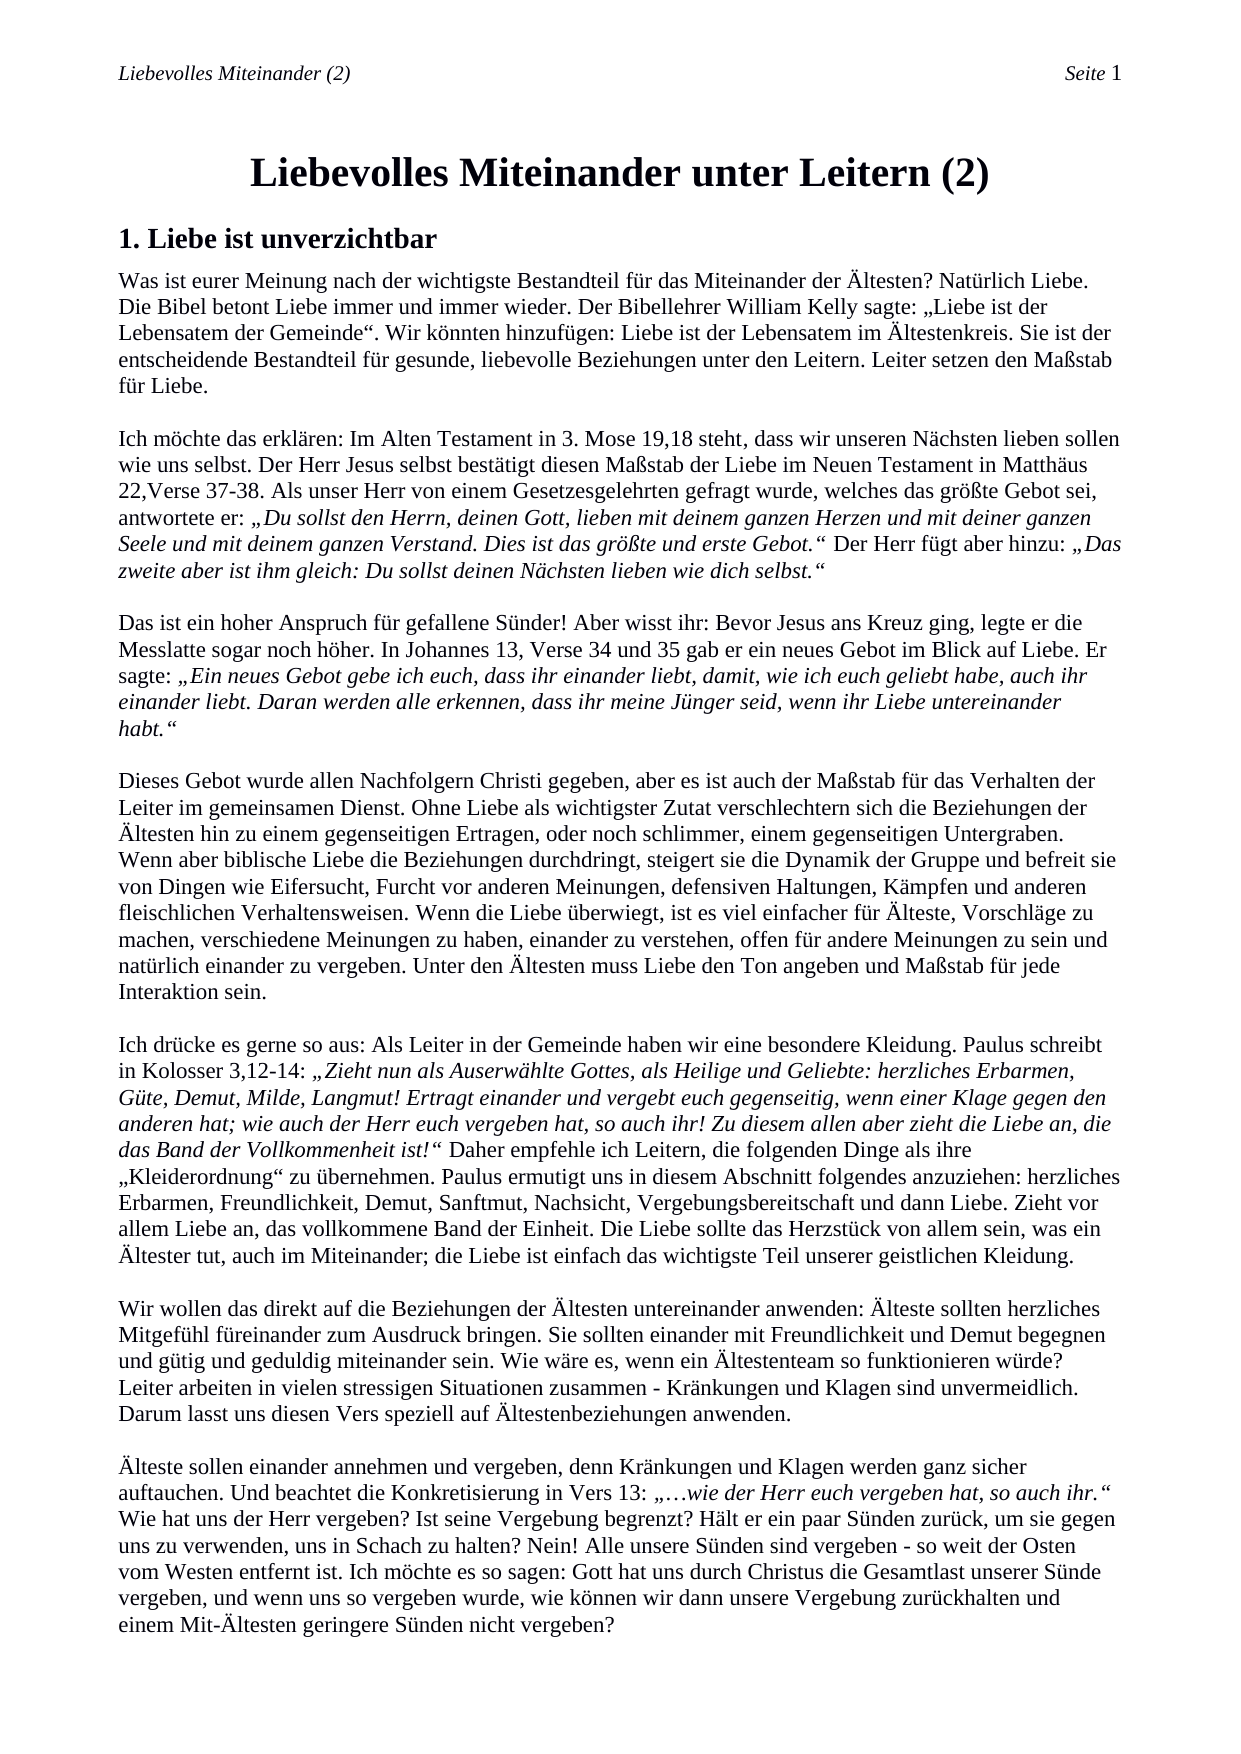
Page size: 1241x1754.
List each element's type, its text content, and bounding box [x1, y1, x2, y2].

subtitle 1. Liebe ist unverzichtbar [118, 221, 1122, 254]
text Älteste sollen einander annehmen und vergeben, denn Kränkungen und Klagen werden ganz sicher auftauchen. Und beachtet die Konkretisierung in Vers 13: „…wie der Herr euch vergeben hat, so auch ihr.“ Wie hat uns der Herr vergeben? Ist seine Vergebung begrenzt? Hält er ein paar Sünden zurück, um sie gegen uns zu verwenden, uns in Schach zu halten? Nein! Alle unsere Sünden sind vergeben - so weit der Osten vom Westen entfernt ist. Ich möchte es so sagen: Gott hat uns durch Christus die Gesamtlast unserer Sünde vergeben, und wenn uns so vergeben wurde, wie können wir dann unsere Vergebung zurückhalten und einem Mit-Ältesten geringere Sünden nicht vergeben? [118, 1453, 1122, 1637]
title Liebevolles Miteinander unter Leitern (2) [118, 148, 1122, 196]
text Ich drücke es gerne so aus: Als Leiter in der Gemeinde haben wir eine besondere Kleidung. Paulus schreibt in Kolosser 3,12-14: „Zieht nun als Auserwählte Gottes, als Heilige und Geliebte: herzliches Erbarmen, Güte, Demut, Milde, Langmut! Ertragt einander und vergebt euch gegenseitig, wenn einer Klage gegen den anderen hat; wie auch der Herr euch vergeben hat, so auch ihr! Zu diesem allen aber zieht die Liebe an, die das Band der Vollkommenheit ist!“ Daher empfehle ich Leitern, die folgenden Dinge als ihre „Kleiderordnung“ zu übernehmen. Paulus ermutigt uns in diesem Abschnitt folgendes anzuziehen: herzliches Erbarmen, Freundlichkeit, Demut, Sanftmut, Nachsicht, Vergebungsbereitschaft und dann Liebe. Zieht vor allem Liebe an, das vollkommene Band der Einheit. Die Liebe sollte das Herzstück von allem sein, was ein Ältester tut, auch im Miteinander; die Liebe ist einfach das wichtigste Teil unserer geistlichen Kleidung. [118, 1031, 1122, 1268]
text Ich möchte das erklären: Im Alten Testament in 3. Mose 19,18 steht, dass wir unseren Nächsten lieben sollen wie uns selbst. Der Herr Jesus selbst bestätigt diesen Maßstab der Liebe im Neuen Testament in Matthäus 22,Verse 37-38. Als unser Herr von einem Gesetzesgelehrten gefragt wurde, welches das größte Gebot sei, antwortete er: „Du sollst den Herrn, deinen Gott, lieben mit deinem ganzen Herzen und mit deiner ganzen Seele und mit deinem ganzen Verstand. Dies ist das größte und erste Gebot.“ Der Herr fügt aber hinzu: „Das zweite aber ist ihm gleich: Du sollst deinen Nächsten lieben wie dich selbst.“ [118, 425, 1122, 583]
text Was ist eurer Meinung nach der wichtigste Bestandteil für das Miteinander der Ältesten? Natürlich Liebe. Die Bibel betont Liebe immer und immer wieder. Der Bibellehrer William Kelly sagte: „Liebe ist der Lebensatem der Gemeinde“. Wir könnten hinzufügen: Liebe ist der Lebensatem im Ältestenkreis. Sie ist der entscheidende Bestandteil für gesunde, liebevolle Beziehungen unter den Leitern. Leiter setzen den Maßstab für Liebe. [118, 267, 1122, 398]
text Dieses Gebot wurde allen Nachfolgern Christi gegeben, aber es ist auch der Maßstab für das Verhalten der Leiter im gemeinsamen Dienst. Ohne Liebe als wichtigster Zutat verschlechtern sich die Beziehungen der Ältesten hin zu einem gegenseitigen Ertragen, oder noch schlimmer, einem gegenseitigen Untergraben. Wenn aber biblische Liebe die Beziehungen durchdringt, steigert sie die Dynamik der Gruppe und befreit sie von Dingen wie Eifersucht, Furcht vor anderen Meinungen, defensiven Haltungen, Kämpfen und anderen fleischlichen Verhaltensweisen. Wenn die Liebe überwiegt, ist es viel einfacher für Älteste, Vorschläge zu machen, verschiedene Meinungen zu haben, einander zu verstehen, offen für andere Meinungen zu sein und natürlich einander zu vergeben. Unter den Ältesten muss Liebe den Ton angeben und Maßstab für jede Interaktion sein. [118, 767, 1122, 1005]
text Das ist ein hoher Anspruch für gefallene Sünder! Aber wisst ihr: Bevor Jesus ans Kreuz ging, legte er die Messlatte sogar noch höher. In Johannes 13, Verse 34 und 35 gab er ein neues Gebot im Blick auf Liebe. Er sagte: „Ein neues Gebot gebe ich euch, dass ihr einander liebt, damit, wie ich euch geliebt habe, auch ihr einander liebt. Daran werden alle erkennen, dass ihr meine Jünger seid, wenn ihr Liebe untereinander habt.“ [118, 609, 1122, 741]
text Wir wollen das direkt auf die Beziehungen der Ältesten untereinander anwenden: Älteste sollten herzliches Mitgefühl füreinander zum Ausdruck bringen. Sie sollten einander mit Freundlichkeit und Demut begegnen und gütig und geduldig miteinander sein. Wie wäre es, wenn ein Ältestenteam so funktionieren würde? Leiter arbeiten in vielen stressigen Situationen zusammen - Kränkungen und Klagen sind unvermeidlich. Darum lasst uns diesen Vers speziell auf Ältestenbeziehungen anwenden. [118, 1294, 1122, 1426]
